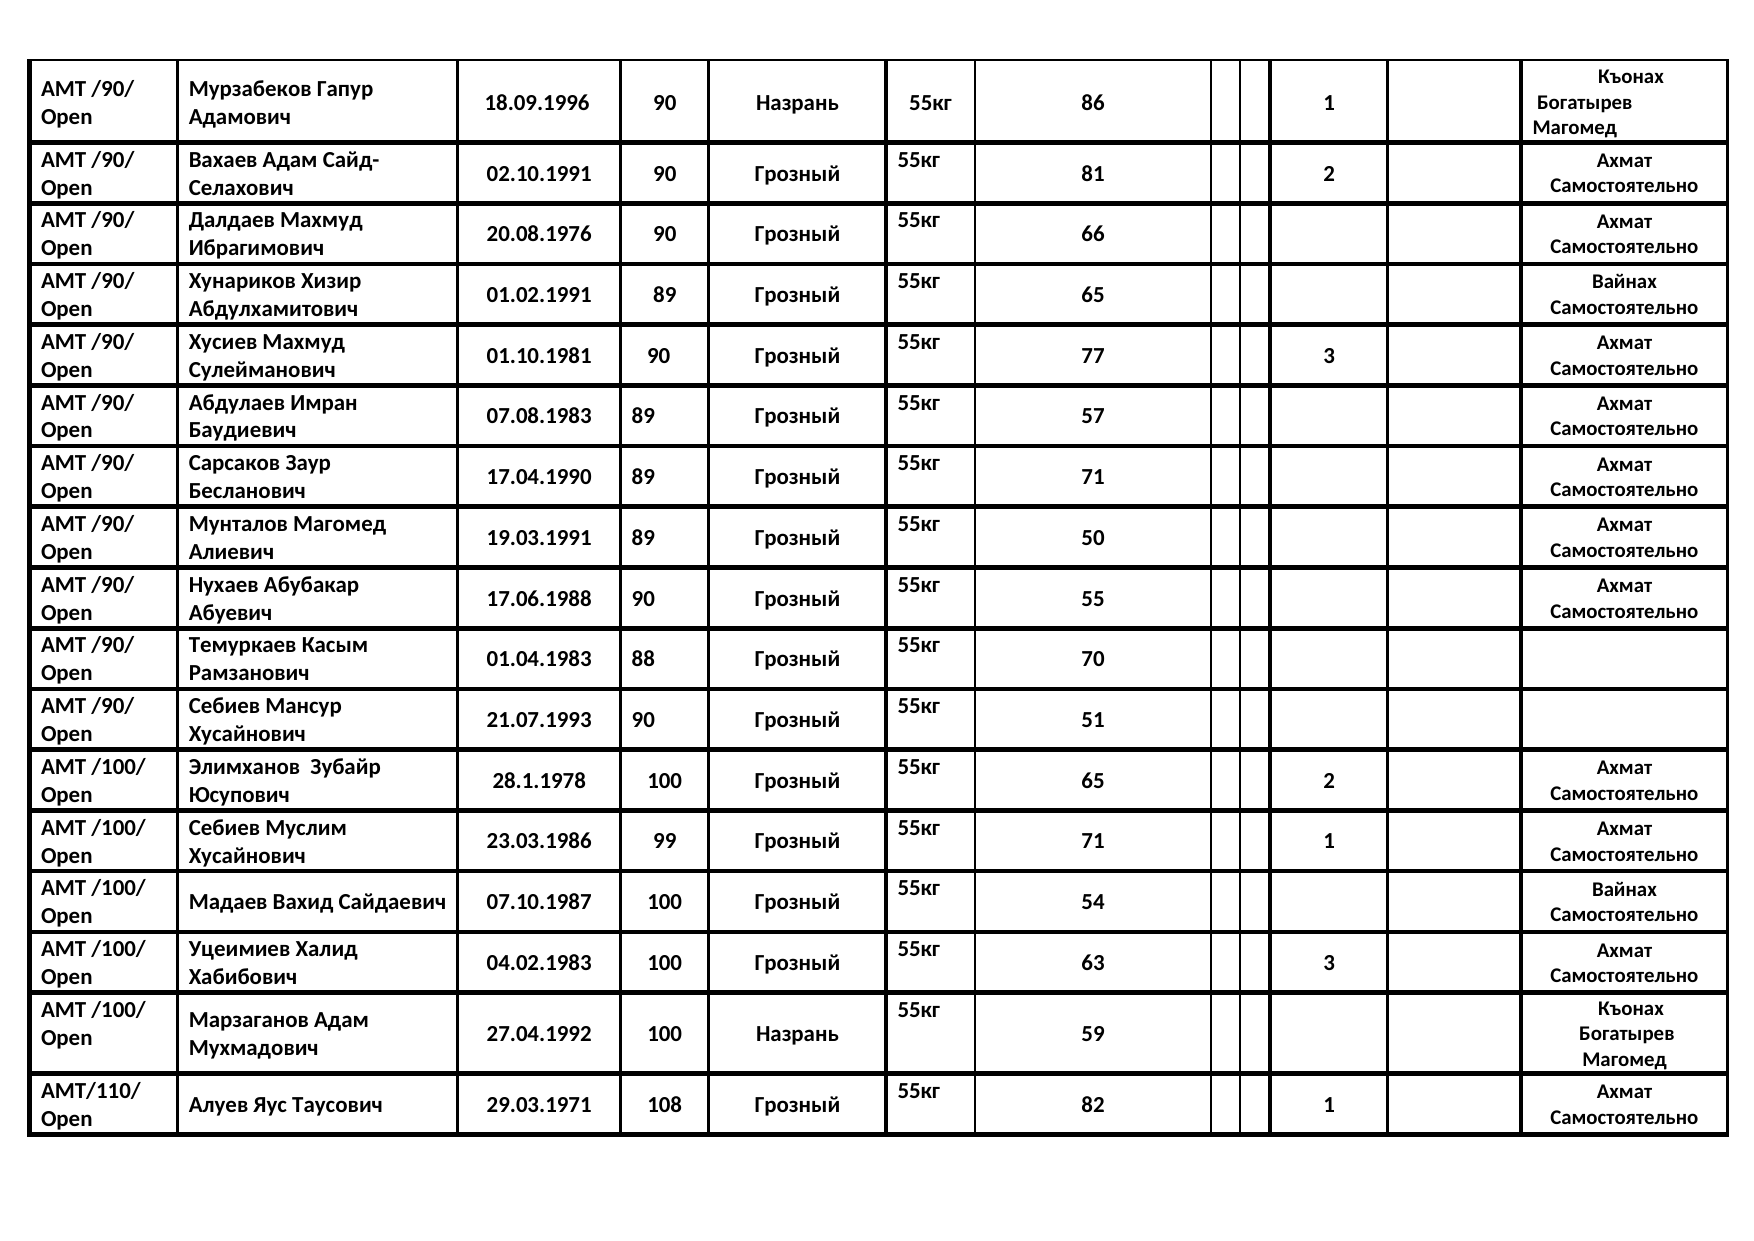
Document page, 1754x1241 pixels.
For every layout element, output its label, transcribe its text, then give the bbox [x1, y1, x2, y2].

table_cell Хунариков Хизир Абдулхамитович [179, 266, 456, 322]
table_cell Мадаев Вахид Сайдаевич [179, 873, 456, 929]
table_cell 55кг [888, 448, 974, 504]
table_cell Грозный [710, 448, 884, 504]
table_cell Ахмат Самостоятельно [1523, 388, 1726, 444]
table_cell 50 [976, 509, 1210, 565]
table_cell [1241, 570, 1268, 626]
table_cell Мунталов Магомед Алиевич [179, 509, 456, 565]
table_cell Грозный [710, 691, 884, 747]
table_cell Грозный [710, 752, 884, 808]
table_cell 07.08.1983 [459, 388, 619, 444]
table_cell [1241, 995, 1268, 1071]
table_cell 02.10.1991 [459, 145, 619, 201]
table_cell [1389, 327, 1519, 383]
table_cell [1389, 509, 1519, 565]
table_cell 82 [976, 1076, 1210, 1132]
table_cell 27.04.1992 [459, 995, 619, 1071]
table_cell [1241, 206, 1268, 261]
table_cell Ахмат Самостоятельно [1523, 327, 1726, 383]
table_cell [1212, 570, 1239, 626]
table_cell Ахмат Самостоятельно [1523, 509, 1726, 565]
table_cell [1272, 631, 1386, 687]
table_cell 17.06.1988 [459, 570, 619, 626]
table_cell [1389, 266, 1519, 322]
table_cell [1212, 145, 1239, 201]
table_cell [1272, 388, 1386, 444]
table_cell 71 [976, 813, 1210, 869]
table_cell 55кг [888, 61, 974, 140]
table_cell 90 [622, 206, 707, 261]
table_cell Уцеимиев Халид Хабибович [179, 934, 456, 990]
table_cell 51 [976, 691, 1210, 747]
table_cell Грозный [710, 934, 884, 990]
table_cell 90 [622, 570, 707, 626]
table_cell [1272, 691, 1386, 747]
table_cell 100 [622, 752, 707, 808]
table_cell [1212, 206, 1239, 261]
table_cell Грозный [710, 206, 884, 261]
table_cell 55кг [888, 995, 974, 1071]
table_cell 55кг [888, 266, 974, 322]
table_cell 55кг [888, 934, 974, 990]
table_cell 55кг [888, 752, 974, 808]
table_cell 3 [1272, 327, 1386, 383]
table_cell 21.07.1993 [459, 691, 619, 747]
table_cell 71 [976, 448, 1210, 504]
table_cell 90 [622, 61, 707, 140]
table_cell Ахмат Самостоятельно [1523, 1076, 1726, 1132]
table_cell [1212, 327, 1239, 383]
table_cell 17.04.1990 [459, 448, 619, 504]
table_cell 100 [622, 995, 707, 1071]
table_cell 55кг [888, 327, 974, 383]
table_cell 01.10.1981 [459, 327, 619, 383]
table_cell [1523, 631, 1726, 687]
table_cell [1241, 1076, 1268, 1132]
table_cell [1272, 509, 1386, 565]
table_cell АМТ /100/ Open [32, 995, 176, 1071]
table_cell Марзаганов Адам Мухмадович [179, 995, 456, 1071]
table_cell [1212, 813, 1239, 869]
table_cell [1241, 448, 1268, 504]
table_cell 55кг [888, 145, 974, 201]
table_cell [1389, 873, 1519, 929]
table_cell 66 [976, 206, 1210, 261]
table_cell [1389, 995, 1519, 1071]
table_cell 90 [622, 145, 707, 201]
table_cell 65 [976, 752, 1210, 808]
table_cell Нухаев Абубакар Абуевич [179, 570, 456, 626]
table_cell [1389, 691, 1519, 747]
table_cell 1 [1272, 1076, 1386, 1132]
table_cell 1 [1272, 813, 1386, 869]
table_cell 65 [976, 266, 1210, 322]
table_cell 55кг [888, 388, 974, 444]
table_cell [1212, 691, 1239, 747]
table_cell [1389, 631, 1519, 687]
table_cell Грозный [710, 327, 884, 383]
table_cell 55кг [888, 873, 974, 929]
table_cell Сарсаков Заур Бесланович [179, 448, 456, 504]
table_cell 55кг [888, 813, 974, 869]
table_cell [1212, 388, 1239, 444]
table_cell 01.02.1991 [459, 266, 619, 322]
table_cell [1389, 206, 1519, 261]
table_cell [1241, 934, 1268, 990]
table_cell Вахаев Адам Сайд-Селахович [179, 145, 456, 201]
table_cell [1212, 448, 1239, 504]
table_cell 100 [622, 934, 707, 990]
table_cell 55кг [888, 206, 974, 261]
table_cell [1212, 266, 1239, 322]
table_cell 55кг [888, 509, 974, 565]
table_cell [1241, 266, 1268, 322]
table_cell Назрань [710, 995, 884, 1071]
table_cell 23.03.1986 [459, 813, 619, 869]
table_cell 63 [976, 934, 1210, 990]
table_cell 55кг [888, 631, 974, 687]
table_cell 57 [976, 388, 1210, 444]
table_cell [1212, 61, 1239, 140]
table_cell [1212, 873, 1239, 929]
table_cell Къонах Богатырев Магомед [1523, 995, 1726, 1071]
table_cell [1241, 631, 1268, 687]
table_cell Грозный [710, 145, 884, 201]
table_cell [1389, 934, 1519, 990]
table_cell 89 [622, 509, 707, 565]
table_cell Ахмат Самостоятельно [1523, 570, 1726, 626]
table_cell [1389, 1076, 1519, 1132]
table_cell 89 [622, 388, 707, 444]
table_cell Вайнах Самостоятельно [1523, 873, 1726, 929]
table_cell Грозный [710, 1076, 884, 1132]
table_cell [1212, 752, 1239, 808]
table_cell Ахмат Самостоятельно [1523, 206, 1726, 261]
table_cell [1272, 448, 1386, 504]
table_cell [1212, 995, 1239, 1071]
table_cell Алуев Яус Таусович [179, 1076, 456, 1132]
table_cell [1241, 509, 1268, 565]
table_cell Ахмат Самостоятельно [1523, 934, 1726, 990]
table_cell [1241, 691, 1268, 747]
table_cell 55 [976, 570, 1210, 626]
table_cell Абдулаев Имран Баудиевич [179, 388, 456, 444]
table_cell 01.04.1983 [459, 631, 619, 687]
table_cell Ахмат Самостоятельно [1523, 813, 1726, 869]
table_cell Грозный [710, 388, 884, 444]
table_cell АМТ /90/ Open [32, 61, 176, 140]
table_cell [1241, 61, 1268, 140]
table_cell 1 [1272, 61, 1386, 140]
table_cell Ахмат Самостоятельно [1523, 448, 1726, 504]
table_cell 88 [622, 631, 707, 687]
table_cell 29.03.1971 [459, 1076, 619, 1132]
table_cell 59 [976, 995, 1210, 1071]
table_cell 89 [622, 266, 707, 322]
table_cell Назрань [710, 61, 884, 140]
table_cell [1212, 934, 1239, 990]
table_cell [1523, 691, 1726, 747]
table_cell 90 [622, 691, 707, 747]
table_cell Элимханов Зубайр Юсупович [179, 752, 456, 808]
table_cell Грозный [710, 266, 884, 322]
table_cell 2 [1272, 145, 1386, 201]
table_cell [1272, 266, 1386, 322]
table_cell 108 [622, 1076, 707, 1132]
table_cell [1272, 873, 1386, 929]
table_cell Себиев Муслим Хусайнович [179, 813, 456, 869]
table_cell Грозный [710, 873, 884, 929]
table_cell Хусиев Махмуд Сулейманович [179, 327, 456, 383]
table_cell [1212, 1076, 1239, 1132]
table_cell [1212, 509, 1239, 565]
table_cell Грозный [710, 631, 884, 687]
table_cell 89 [622, 448, 707, 504]
table_cell 55кг [888, 691, 974, 747]
table_cell Темуркаев Касым Рамзанович [179, 631, 456, 687]
table_cell Далдаев Махмуд Ибрагимович [179, 206, 456, 261]
table_cell 07.10.1987 [459, 873, 619, 929]
table_cell Себиев Мансур Хусайнович [179, 691, 456, 747]
table_cell 100 [622, 873, 707, 929]
table_cell [1241, 813, 1268, 869]
table_cell [1389, 752, 1519, 808]
table_cell [1389, 813, 1519, 869]
table_cell 86 [976, 61, 1210, 140]
table_cell Вайнах Самостоятельно [1523, 266, 1726, 322]
table_cell 70 [976, 631, 1210, 687]
table_cell 18.09.1996 [459, 61, 619, 140]
table_cell [1212, 631, 1239, 687]
table_cell 55кг [888, 1076, 974, 1132]
table_cell [1389, 145, 1519, 201]
table_cell 54 [976, 873, 1210, 929]
table_cell [1241, 873, 1268, 929]
table_cell Ахмат Самостоятельно [1523, 145, 1726, 201]
table_cell Грозный [710, 570, 884, 626]
table_cell 04.02.1983 [459, 934, 619, 990]
table_cell 77 [976, 327, 1210, 383]
table_cell Грозный [710, 813, 884, 869]
table_cell 2 [1272, 752, 1386, 808]
table_cell Къонах Богатырев Магомед [1523, 61, 1726, 140]
table_cell [1272, 570, 1386, 626]
table_cell [1241, 388, 1268, 444]
table_cell [1241, 752, 1268, 808]
table_cell [1272, 995, 1386, 1071]
table_cell 81 [976, 145, 1210, 201]
table_cell [1389, 448, 1519, 504]
table_cell [1272, 206, 1386, 261]
table_cell [1389, 388, 1519, 444]
table_cell 99 [622, 813, 707, 869]
table_cell 20.08.1976 [459, 206, 619, 261]
table_cell Грозный [710, 509, 884, 565]
table_cell 90 [622, 327, 707, 383]
table_cell [1389, 61, 1519, 140]
table_cell [1241, 327, 1268, 383]
table_cell [1389, 570, 1519, 626]
table_cell Ахмат Самостоятельно [1523, 752, 1726, 808]
table_cell 55кг [888, 570, 974, 626]
table_cell 3 [1272, 934, 1386, 990]
table_cell [1241, 145, 1268, 201]
table_cell 28.1.1978 [459, 752, 619, 808]
table_cell 19.03.1991 [459, 509, 619, 565]
table_cell Мурзабеков Гапур Адамович [179, 61, 456, 140]
